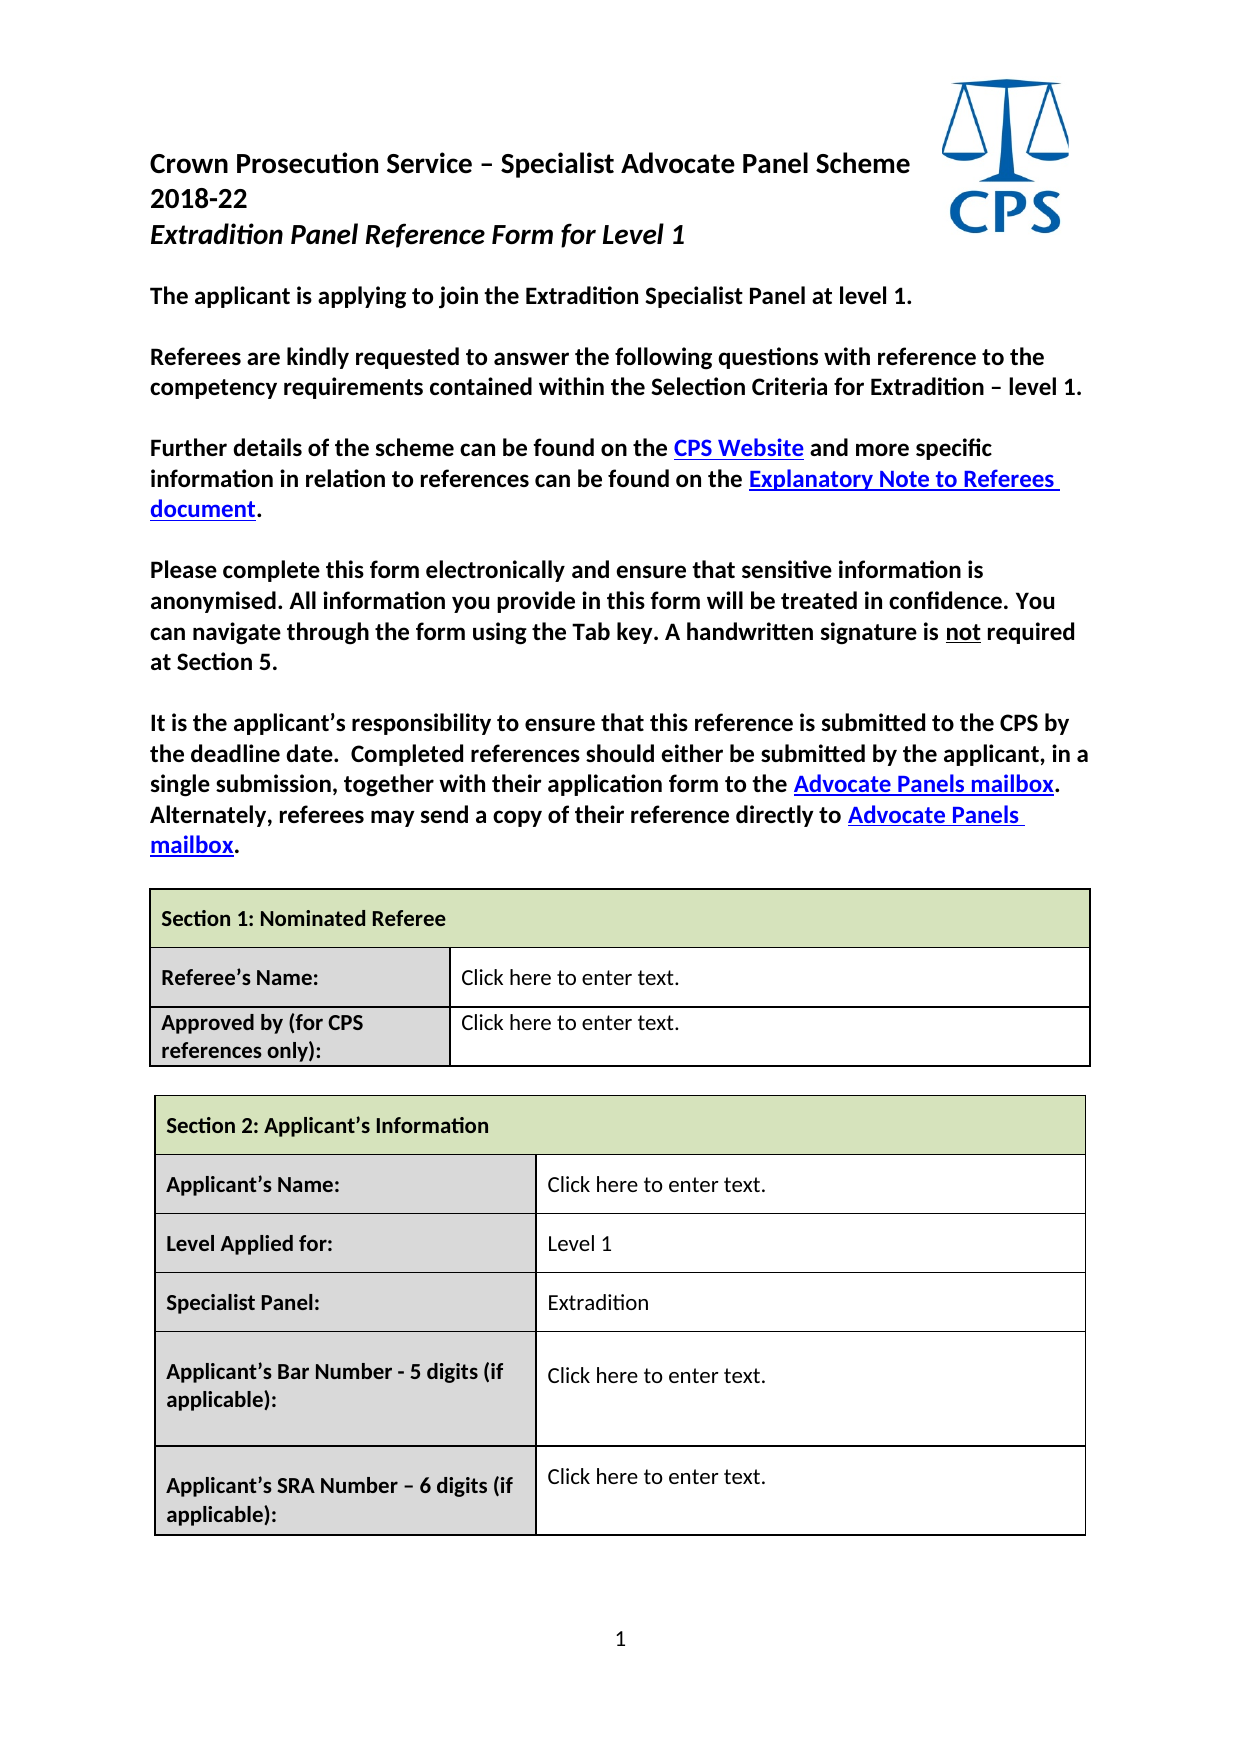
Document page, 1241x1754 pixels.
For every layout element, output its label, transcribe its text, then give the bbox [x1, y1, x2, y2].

table_cell Specialist Panel: [156, 1273, 535, 1331]
table_cell Applicant’s SRA Number – 6 digits (if applicable): [156, 1447, 535, 1534]
text Further details of the scheme can be found on the CPS Website and more specific information in relation to references can be found on the Explanatory Note to Referees document. [150, 432, 1090, 524]
table_cell [451, 1008, 1089, 1065]
table_header Section 1: Nominated Referee [151, 890, 1089, 947]
table_cell Referee’s Name: [151, 948, 449, 1006]
table_cell Applicant’s Bar Number - 5 digits (if applicable): [156, 1332, 535, 1445]
table_header Section 2: Applicant’s Information [156, 1096, 1085, 1154]
table_cell Approved by (for CPS references only): [151, 1008, 449, 1065]
text Referees are kindly requested to answer the following questions with reference to the competency requirements contained within the Selection Criteria for Extradition – level 1. [150, 341, 1090, 402]
table_cell [451, 948, 1089, 1006]
text It is the applicant’s responsibility to ensure that this reference is submitted to the CPS by the deadline date. Completed references should either be submitted by the applicant, in a single submission, together with their application form to the Advocate Panels mailbox. Alternately, referees may send a copy of their reference directly to Advocate Panels mailbox. [150, 707, 1090, 860]
text Please complete this form electronically and ensure that sensitive information is anonymised. All information you provide in this form will be treated in confidence. You can navigate through the form using the Tab key. A handwritten signature is not required at Section 5. [150, 554, 1090, 677]
picture [940, 76, 1069, 233]
table_cell Level Applied for: [156, 1214, 535, 1272]
table_cell [537, 1155, 1085, 1213]
table_cell Applicant’s Name: [156, 1155, 535, 1213]
text The applicant is applying to join the Extradition Specialist Panel at level 1. [150, 280, 1090, 310]
